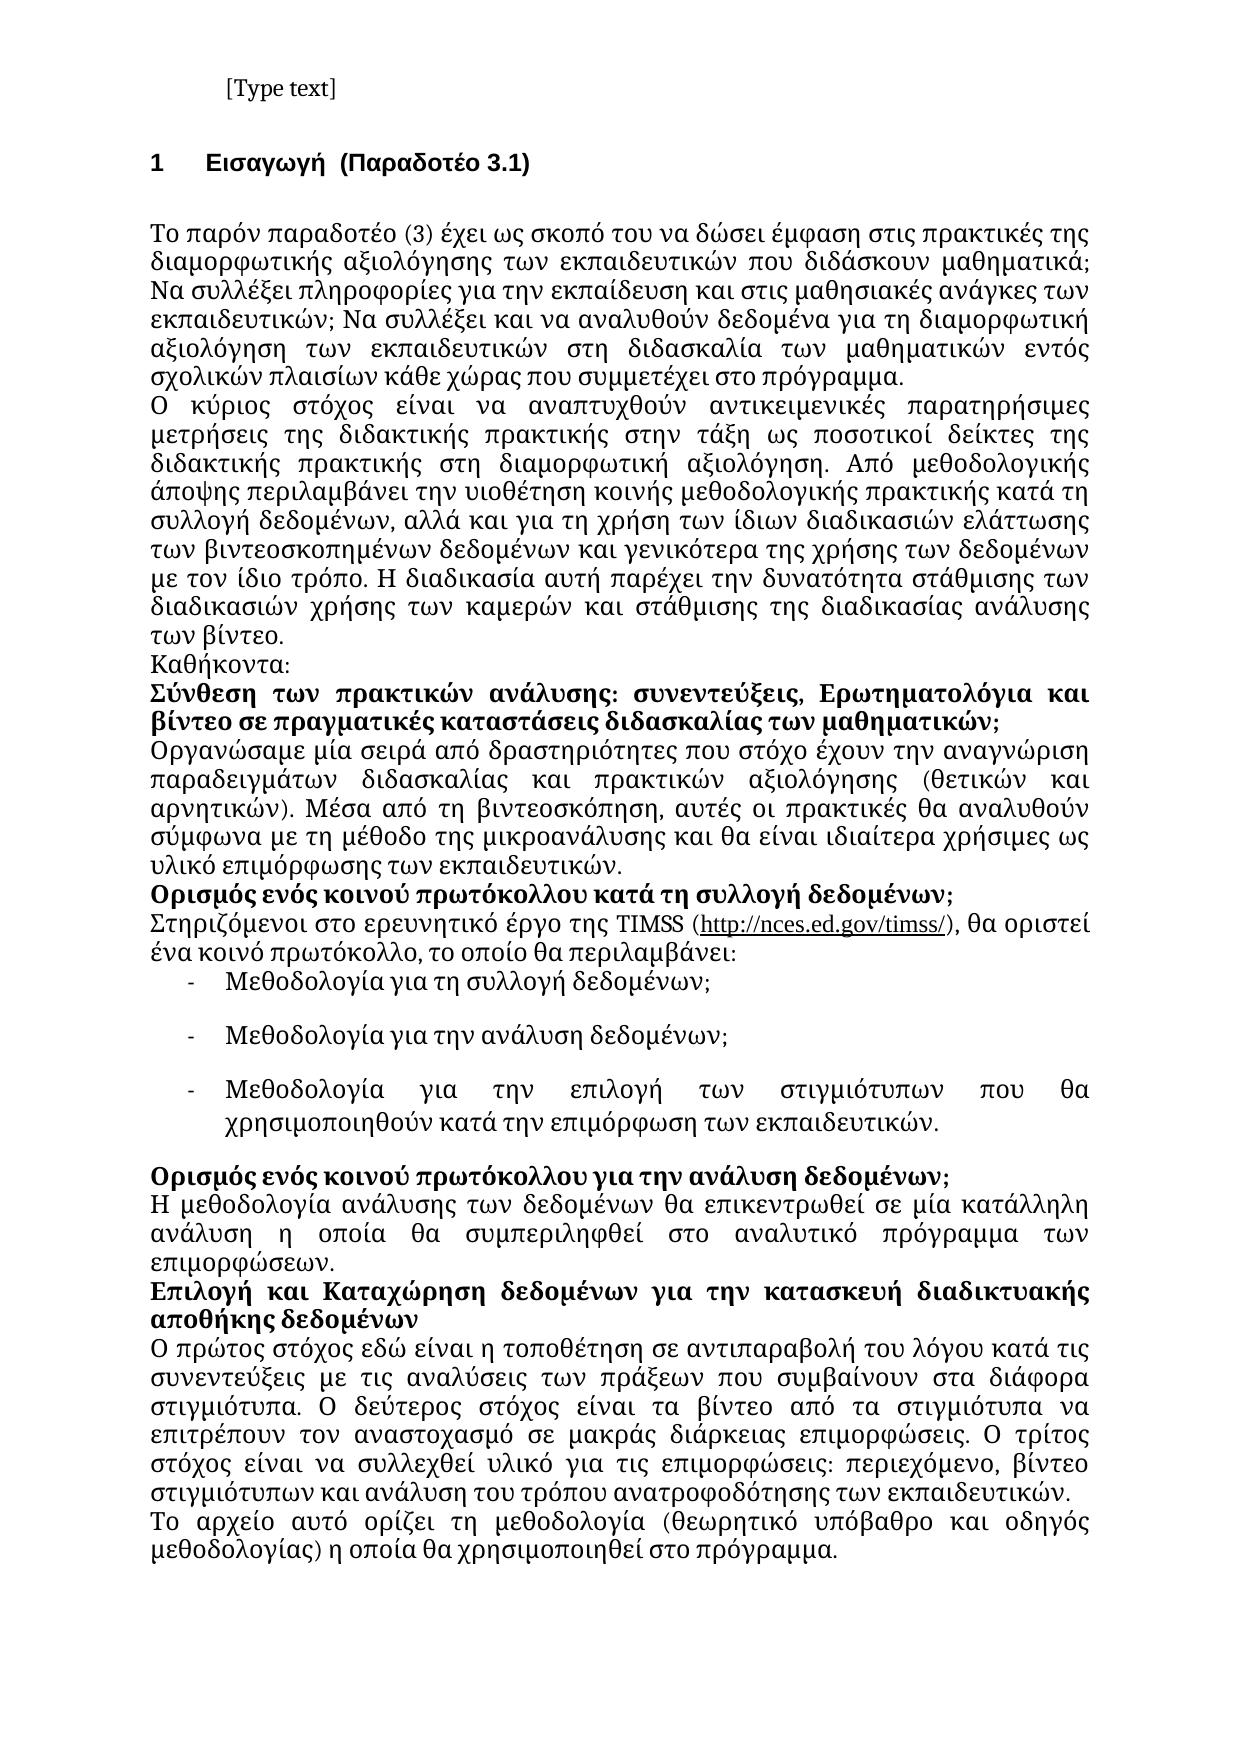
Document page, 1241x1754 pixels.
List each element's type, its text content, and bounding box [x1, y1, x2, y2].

text Στηριζόμενοι στο ερευνητικό έργο της TIMSS (http://nces.ed.gov/timss/), θα οριστεί ένα κοινό πρωτόκολλο, το οποίο θα περιλαμβάνει: [150, 909, 1090, 968]
text Η μεθοδολογία ανάλυσης των δεδομένων θα επικεντρωθεί σε μία κατάλληλη ανάλυση η οποία θα συμπεριληφθεί στο αναλυτικό πρόγραμμα των επιμορφώσεων. [150, 1191, 1090, 1277]
text Το παρόν παραδοτέο (3) έχει ως σκοπό του να δώσει έμφαση στις πρακτικές της διαμορφωτικής αξιολόγησης των εκπαιδευτικών που διδάσκουν μαθηματικά; Να συλλέξει πληροφορίες για την εκπαίδευση και στις μαθησιακές ανάγκες των εκπαιδευτικών; Να συλλέξει και να αναλυθούν δεδομένα για τη διαμορφωτική αξιολόγηση των εκπαιδευτικών στη διδασκαλία των μαθηματικών εντός σχολικών πλαισίων κάθε χώρας που συμμετέχει στο πρόγραμμα. [150, 219, 1090, 392]
text Σύνθεση των πρακτικών ανάλυσης: συνεντεύξεις, Ερωτηματολόγια και βίντεο σε πραγματικές καταστάσεις διδασκαλίας των μαθηματικών; [150, 679, 1090, 737]
subtitle 1 Εισαγωγή (Παραδοτέο 3.1) [150, 148, 1090, 176]
text Ο πρώτος στόχος εδώ είναι η τοποθέτηση σε αντιπαραβολή του λόγου κατά τις συνεντεύξεις με τις αναλύσεις των πράξεων που συμβαίνουν στα διάφορα στιγμιότυπα. Ο δεύτερος στόχος είναι τα βίντεο από τα στιγμιότυπα να επιτρέπουν τον αναστοχασμό σε μακράς διάρκειας επιμορφώσεις. Ο τρίτος στόχος είναι να συλλεχθεί υλικό για τις επιμορφώσεις: περιεχόμενο, βίντεο στιγμιότυπων και ανάλυση του τρόπου ανατροφοδότησης των εκπαιδευτικών. [150, 1335, 1090, 1507]
text Οργανώσαμε μία σειρά από δραστηριότητες που στόχο έχουν την αναγνώριση παραδειγμάτων διδασκαλίας και πρακτικών αξιολόγησης (θετικών και αρνητικών). Μέσα από τη βιντεοσκόπηση, αυτές οι πρακτικές θα αναλυθούν σύμφωνα με τη μέθοδο της μικροανάλυσης και θα είναι ιδιαίτερα χρήσιμες ως υλικό επιμόρφωσης των εκπαιδευτικών. [150, 737, 1090, 881]
text Ορισμός ενός κοινού πρωτόκολλου κατά τη συλλογή δεδομένων; [150, 881, 1090, 909]
text Καθήκοντα: [150, 651, 1090, 679]
text Επιλογή και Καταχώρηση δεδομένων για την κατασκευή διαδικτυακής αποθήκης δεδομένων [150, 1277, 1090, 1335]
list Μεθοδολογία για την επιλογή των στιγμιότυπων που θα χρησιμοποιηθούν κατά την επιμόρφωση των εκπαιδευτικών. [187, 1076, 1090, 1137]
text Το αρχείο αυτό ορίζει τη μεθοδολογία (θεωρητικό υπόβαθρο και οδηγός μεθοδολογίας) η οποία θα χρησιμοποιηθεί στο πρόγραμμα. [150, 1507, 1090, 1565]
list Μεθοδολογία για τη συλλογή δεδομένων; [187, 968, 1090, 997]
text Ο κύριος στόχος είναι να αναπτυχθούν αντικειμενικές παρατηρήσιμες μετρήσεις της διδακτικής πρακτικής στην τάξη ως ποσοτικοί δείκτες της διδακτικής πρακτικής στη διαμορφωτική αξιολόγηση. Από μεθοδολογικής άποψης περιλαμβάνει την υιοθέτηση κοινής μεθοδολογικής πρακτικής κατά τη συλλογή δεδομένων, αλλά και για τη χρήση των ίδιων διαδικασιών ελάττωσης των βιντεοσκοπημένων δεδομένων και γενικότερα της χρήσης των δεδομένων με τον ίδιο τρόπο. Η διαδικασία αυτή παρέχει την δυνατότητα στάθμισης των διαδικασιών χρήσης των καμερών και στάθμισης της διαδικασίας ανάλυσης των βίντεο. [150, 392, 1090, 651]
text Ορισμός ενός κοινού πρωτόκολλου για την ανάλυση δεδομένων; [150, 1162, 1090, 1191]
list Μεθοδολογία για την ανάλυση δεδομένων; [187, 1022, 1090, 1050]
